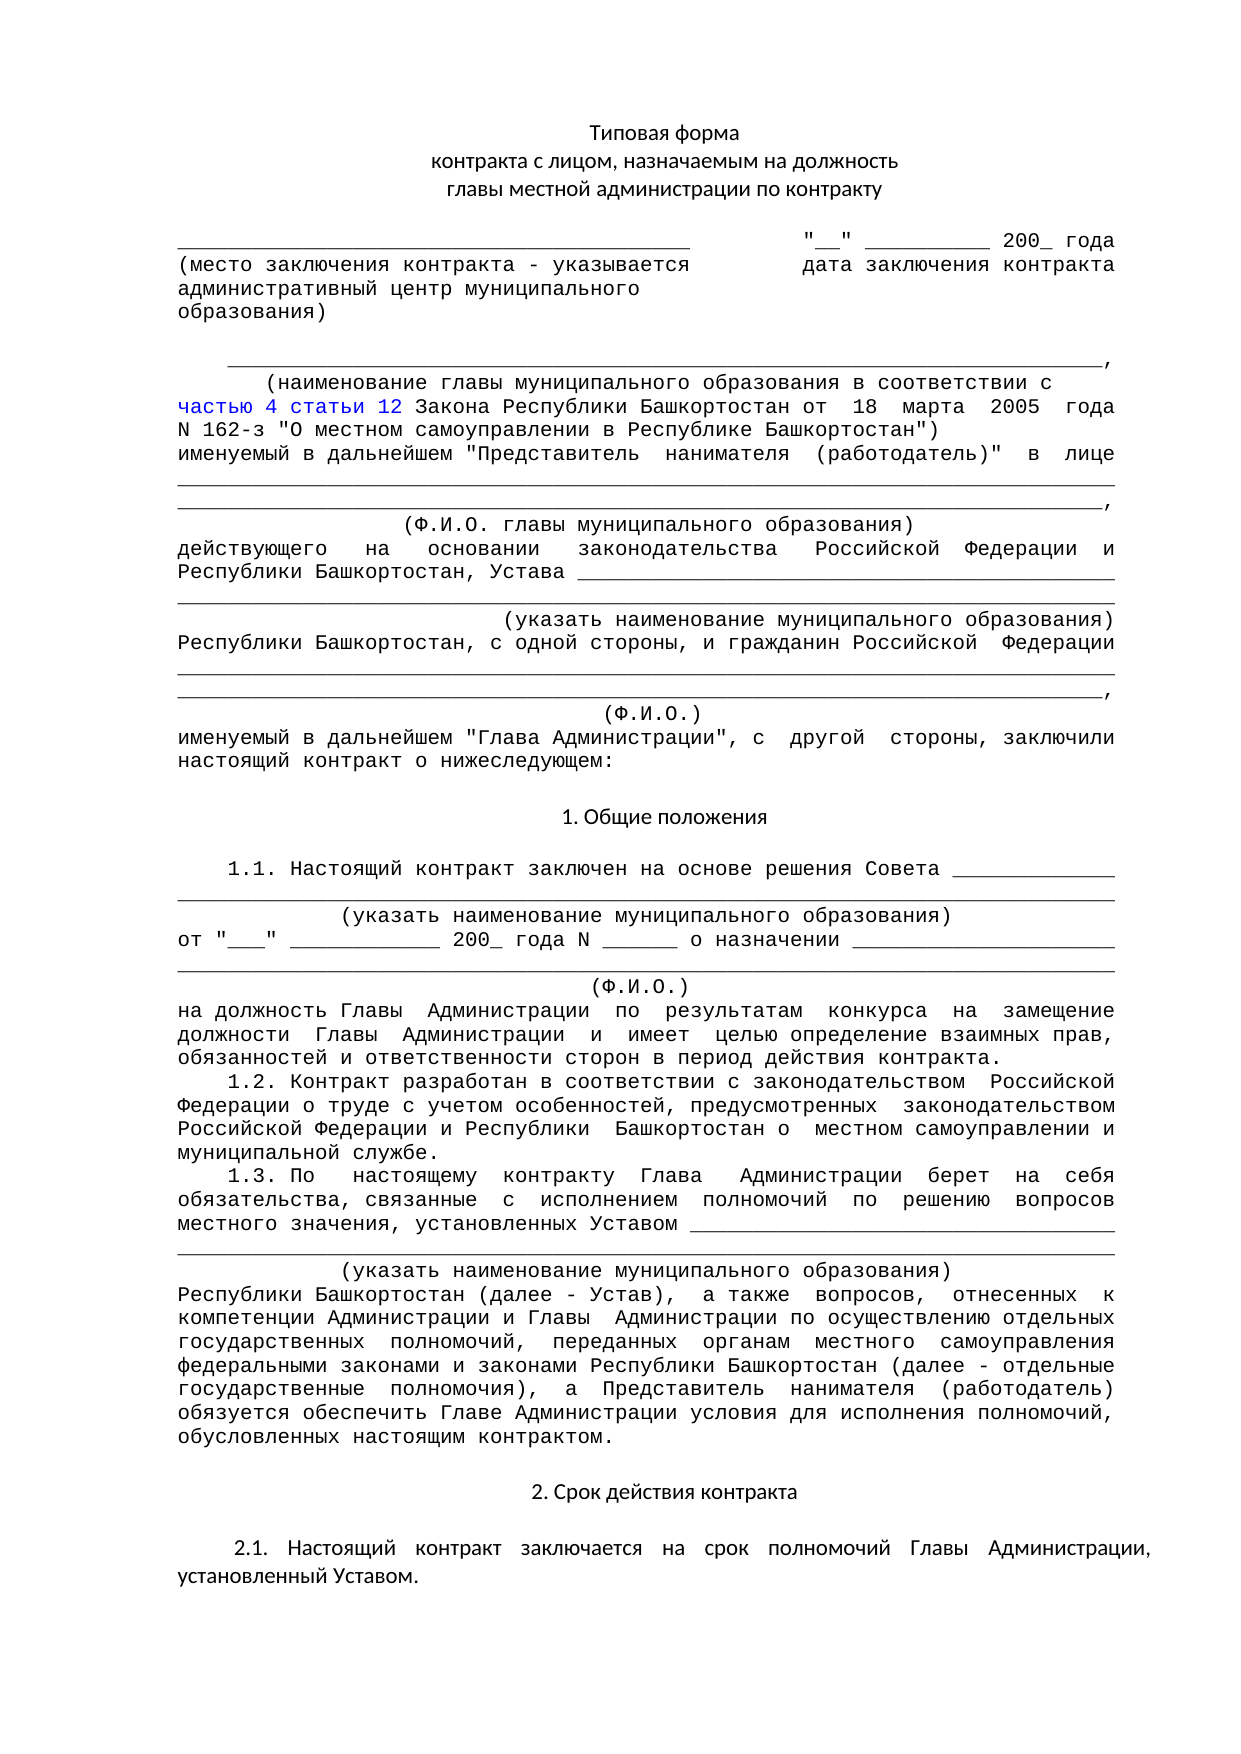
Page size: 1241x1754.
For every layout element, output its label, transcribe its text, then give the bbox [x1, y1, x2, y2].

text федеральными законами и законами Республики Башкортостан (далее - отдельные [177, 1355, 1152, 1378]
text (место заключения контракта - указывается дата заключения контракта [177, 254, 1152, 277]
text 1. Общие положения [177, 802, 1152, 830]
text частью 4 статьи 12 Закона Республики Башкортостан от 18 марта 2005 года [177, 396, 1152, 419]
text административный центр муниципального [177, 277, 1152, 301]
text местного значения, установленных Уставом __________________________________ [177, 1213, 1152, 1236]
text должности Главы Администрации и имеет целью определение взаимных прав, [177, 1024, 1152, 1047]
text Республики Башкортостан, с одной стороны, и гражданин Российской Федерации [177, 632, 1152, 656]
text муниципальной службе. [177, 1142, 1152, 1166]
text компетенции Администрации и Главы Администрации по осуществлению отдельных [177, 1307, 1152, 1331]
text Типовая форма [177, 118, 1152, 146]
text обязательства, связанные с исполнением полномочий по решению вопросов [177, 1189, 1152, 1213]
text N 162-з "О местном самоуправлении в Республике Башкортостан") [177, 419, 1152, 443]
text образования) [177, 301, 1152, 325]
text обязанностей и ответственности сторон в период действия контракта. [177, 1047, 1152, 1071]
text обязуется обеспечить Главе Администрации условия для исполнения полномочий, [177, 1402, 1152, 1426]
text __________________________________________________________________________, [177, 679, 1152, 703]
text _________________________________________ "__" __________ 200_ года [177, 230, 1152, 254]
text (указать наименование муниципального образования) [177, 608, 1152, 632]
text ___________________________________________________________________________ [177, 1236, 1152, 1260]
text (указать наименование муниципального образования) [177, 905, 1152, 929]
text ___________________________________________________________________________ [177, 953, 1152, 976]
text (Ф.И.О.) [177, 976, 1152, 1000]
text Республики Башкортостан, Устава ___________________________________________ [177, 561, 1152, 585]
text от "___" ____________ 200_ года N ______ о назначении _____________________ [177, 929, 1152, 953]
text (указать наименование муниципального образования) [177, 1260, 1152, 1284]
text настоящий контракт о нижеследующем: [177, 750, 1152, 774]
text 1.3. По настоящему контракту Глава Администрации берет на себя [177, 1166, 1152, 1189]
text Республики Башкортостан (далее - Устав), а также вопросов, отнесенных к [177, 1284, 1152, 1307]
text ___________________________________________________________________________ [177, 467, 1152, 490]
text именуемый в дальнейшем "Глава Администрации", с другой стороны, заключили [177, 727, 1152, 750]
text ______________________________________________________________________, [177, 348, 1152, 372]
text государственные полномочия), а Представитель нанимателя (работодатель) [177, 1378, 1152, 1402]
text обусловленных настоящим контрактом. [177, 1426, 1152, 1449]
text на должность Главы Администрации по результатам конкурса на замещение [177, 1000, 1152, 1024]
text 1.1. Настоящий контракт заключен на основе решения Совета _____________ [177, 858, 1152, 882]
text 2.1. Настоящий контракт заключается на срок полномочий Главы Администрации, установленный Уставом. [177, 1533, 1152, 1589]
text ___________________________________________________________________________ [177, 585, 1152, 608]
text Российской Федерации и Республики Башкортостан о местном самоуправлении и [177, 1118, 1152, 1142]
text Федерации о труде с учетом особенностей, предусмотренных законодательством [177, 1094, 1152, 1118]
text действующего на основании законодательства Российской Федерации и [177, 538, 1152, 561]
text (наименование главы муниципального образования в соответствии с [177, 372, 1152, 396]
text 2. Срок действия контракта [177, 1477, 1152, 1505]
text (Ф.И.О.) [177, 703, 1152, 727]
text (Ф.И.О. главы муниципального образования) [177, 514, 1152, 538]
text __________________________________________________________________________, [177, 490, 1152, 514]
text главы местной администрации по контракту [177, 174, 1152, 202]
text ___________________________________________________________________________ [177, 882, 1152, 905]
text государственных полномочий, переданных органам местного самоуправления [177, 1331, 1152, 1355]
text 1.2. Контракт разработан в соответствии с законодательством Российской [177, 1071, 1152, 1094]
text ___________________________________________________________________________ [177, 656, 1152, 679]
text контракта с лицом, назначаемым на должность [177, 146, 1152, 174]
text именуемый в дальнейшем "Представитель нанимателя (работодатель)" в лице [177, 443, 1152, 467]
